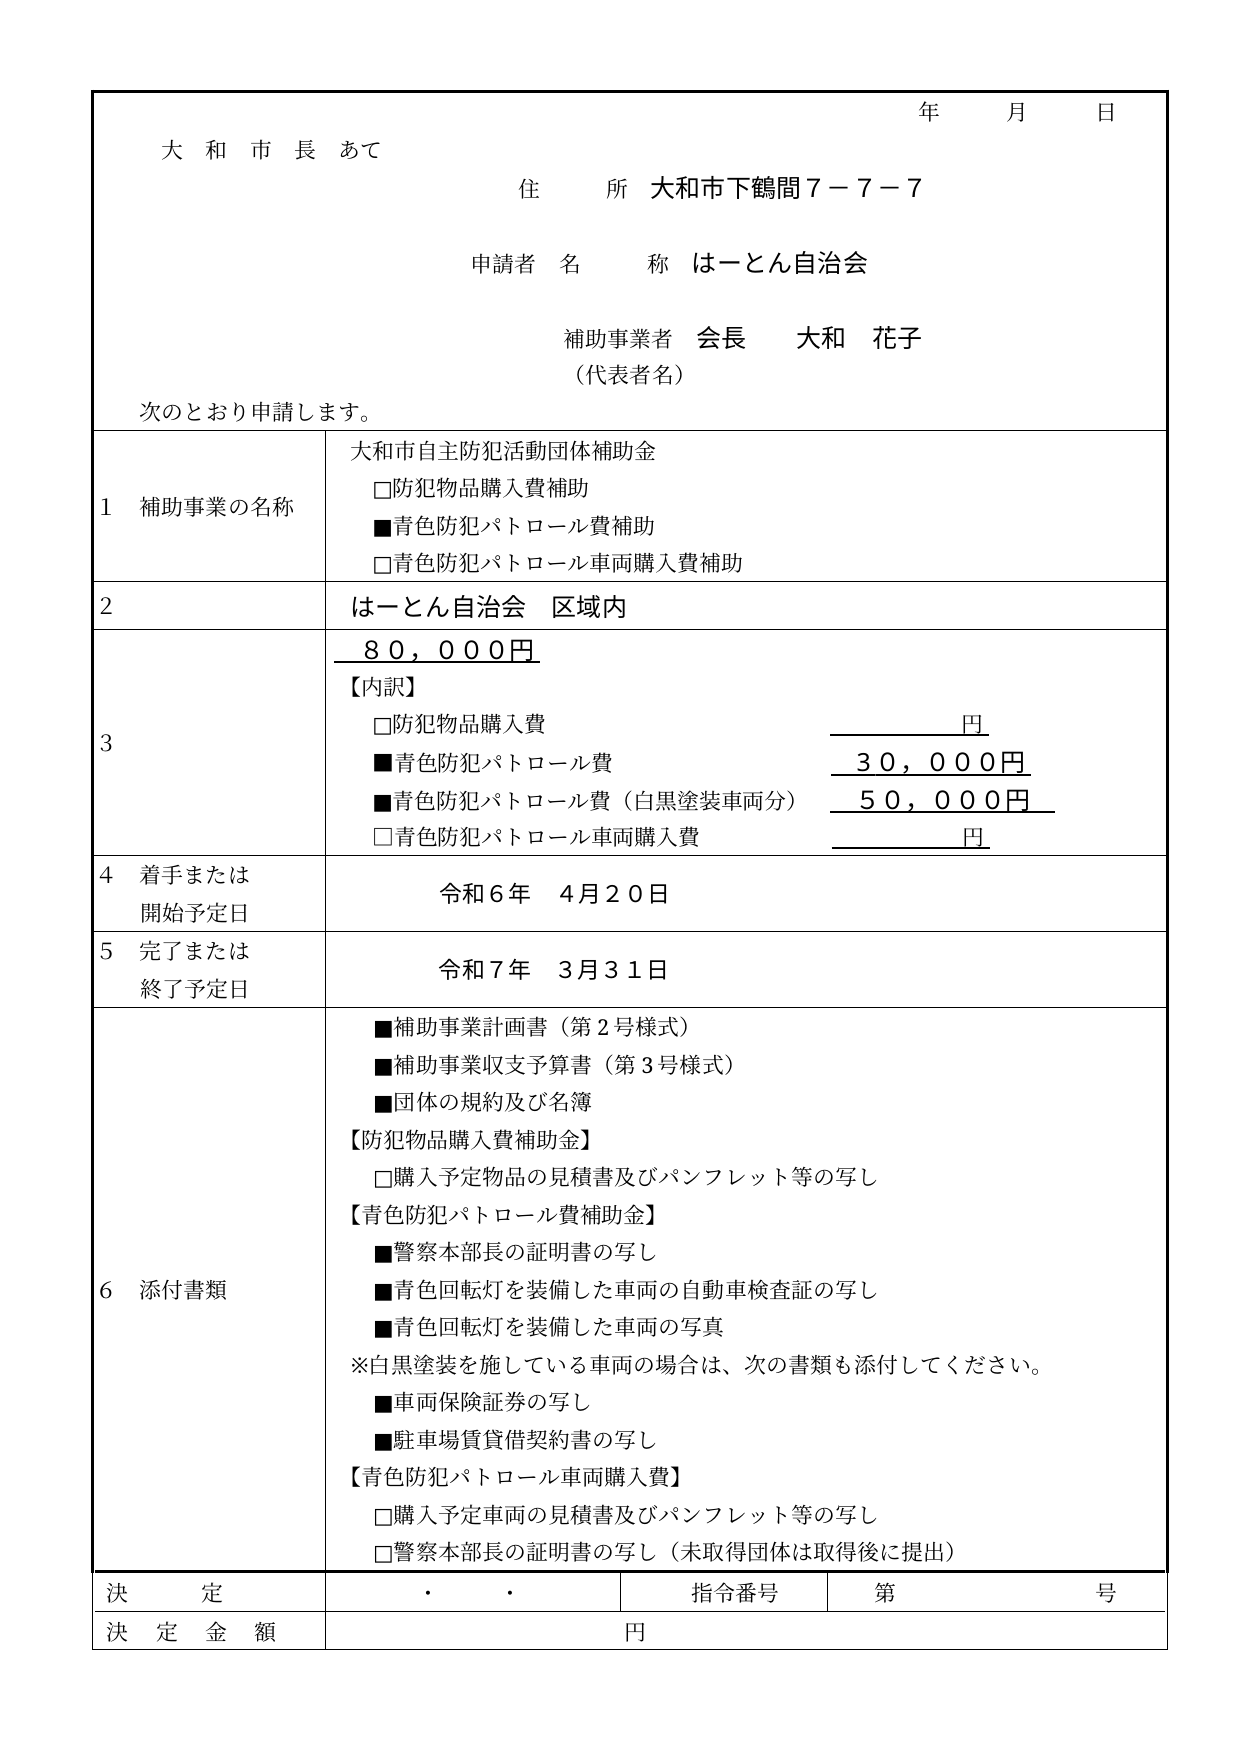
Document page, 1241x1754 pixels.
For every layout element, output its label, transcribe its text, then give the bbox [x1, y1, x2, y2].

table_cell 決 定 金 額 [93, 1611, 325, 1649]
table_cell ５ 完了または 終了予定日 [94, 932, 325, 1007]
table_cell 指令番号 [621, 1573, 827, 1611]
table_cell 大和市自主防犯活動団体補助金 □防犯物品購入費補助 ■青色防犯パトロール費補助 □青色防犯パトロール車両購入費補助 [326, 431, 1166, 581]
table_cell １ 補助事業の名称 [94, 431, 325, 581]
table_cell 令和６年 ４月２０日 [326, 856, 1166, 931]
table_cell 決 定 [93, 1570, 325, 1611]
table_cell ４ 着手または 開始予定日 [94, 856, 325, 931]
table_cell ■補助事業計画書（第2号様式） ■補助事業収支予算書（第3号様式） ■団体の規約及び名簿 【防犯物品購入費補助金】 □購入予定物品の見積書及びパンフレット等の写し 【青色防犯パトロール費補助金】 ■警察本部長の証明書の写し ■青色回転灯を装備した車両の自動車検査証の写し ■青色回転灯を装備した車両の写真 ※白黒塗装を施している車両の場合は、次の書類も添付してください。 ■車両保険証券の写し ■駐車場賃貸借契約書の写し 【青色防犯パトロール車両購入費】 □購入予定車両の見積書及びパンフレット等の写し □警察本部長の証明書の写し（未取得団体は取得後に提出） [326, 1008, 1166, 1570]
table_cell はーとん自治会 区域内 [326, 582, 1166, 628]
table_cell 令和７年 ３月３１日 [326, 932, 1166, 1007]
table_cell ２ [94, 582, 325, 628]
table_cell 第 号 [828, 1570, 1167, 1611]
table_cell ３ [94, 630, 325, 854]
table_cell ６ 添付書類 [94, 1008, 325, 1570]
table_cell 円 [326, 1611, 1167, 1649]
table_cell ・ [326, 1573, 620, 1611]
table_cell 年 月 日 大 和 市 長 あて 住 所 大和市下鶴間７－７－７ 申請者 名 称 はーとん自治会 補助事業者 会長 大和 花子 （代表者名） 次のとおり申請します。 [94, 93, 1166, 430]
table_cell ８０，０００円 【内訳】 □防犯物品購入費 円 ■青色防犯パトロール費 3０，０００円 ■青色防犯パトロール費（白黒塗装車両分） ５０，０００円 □青色防犯パトロール車両購入費 円 [326, 630, 1166, 854]
